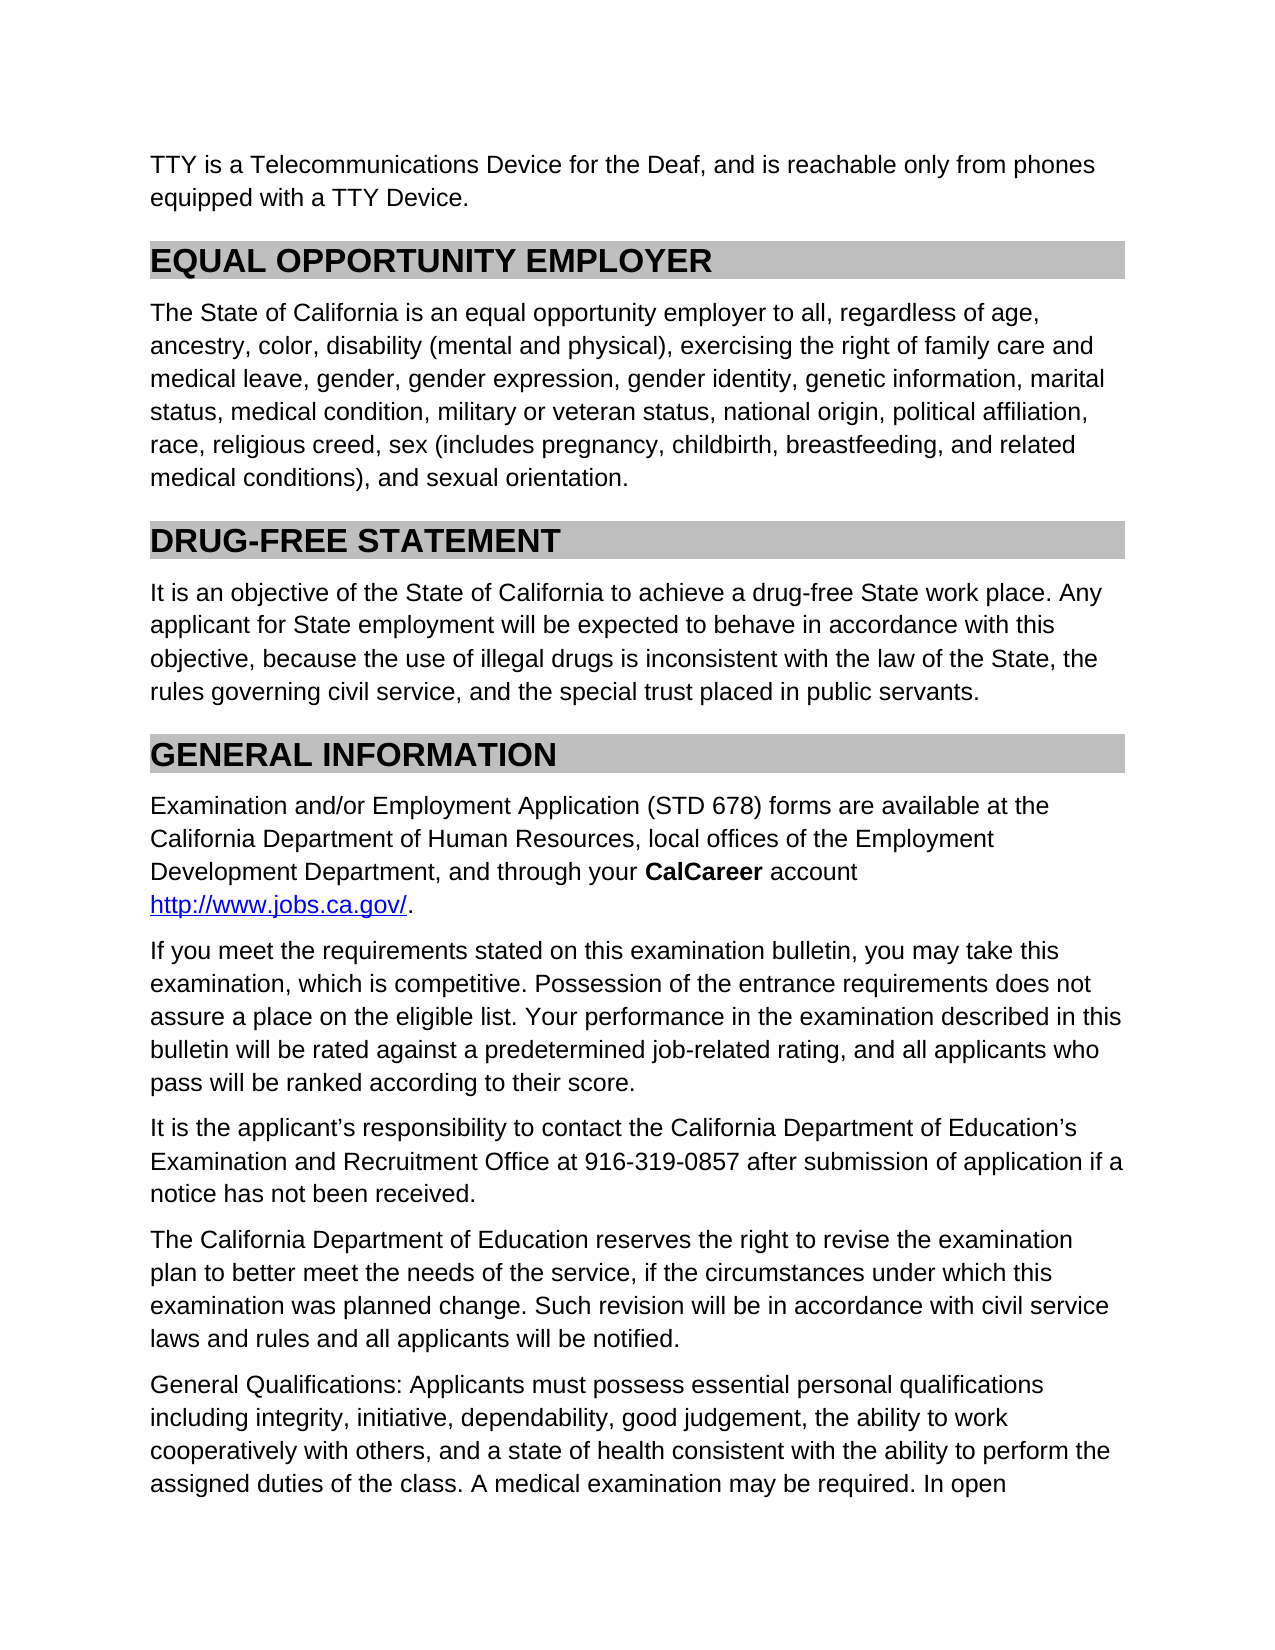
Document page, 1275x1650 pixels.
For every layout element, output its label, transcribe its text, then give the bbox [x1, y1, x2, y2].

text The California Department of Education reserves the right to revise the examination plan to better meet the needs of the service, if the circumstances under which this examination was planned change. Such revision will be in accordance with civil service laws and rules and all applicants will be notified. [150, 1225, 1125, 1353]
text TTY is a Telecommunications Device for the Deaf, and is reachable only from phones equipped with a TTY Device. [150, 150, 1125, 212]
subtitle GENERAL INFORMATION [150, 734, 1125, 773]
text It is an objective of the State of California to achieve a drug-free State work place. Any applicant for State employment will be expected to behave in accordance with this objective, because the use of illegal drugs is inconsistent with the law of the State, the rules governing civil service, and the special trust placed in public servants. [150, 577, 1125, 705]
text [150, 1369, 1125, 1497]
subtitle EQUAL OPPORTUNITY EMPLOYER [150, 241, 1125, 279]
text Examination and/or Employment Application (STD 678) forms are available at the California Department of Human Resources, local offices of the Employment Development Department, and through your CalCareer account http://www.jobs.ca.gov/. [150, 791, 1125, 919]
text It is the applicant’s responsibility to contact the California Department of Education’s Examination and Recruitment Office at 916-319-0857 after submission of application if a notice has not been received. [150, 1113, 1125, 1208]
text If you meet the requirements stated on this examination bulletin, you may take this examination, which is competitive. Possession of the entrance requirements does not assure a place on the eligible list. Your performance in the examination described in this bulletin will be rated against a predetermined job-related rating, and all applicants who pass will be ranked according to their score. [150, 936, 1125, 1097]
subtitle DRUG-FREE STATEMENT [150, 521, 1125, 559]
text The State of California is an equal opportunity employer to all, regardless of age, ancestry, color, disability (mental and physical), exercising the right of family care and medical leave, gender, gender expression, gender identity, genetic information, marital status, medical condition, military or veteran status, national origin, political affiliation, race, religious creed, sex (includes pregnancy, childbirth, breastfeeding, and related medical conditions), and sexual orientation. [150, 298, 1125, 492]
